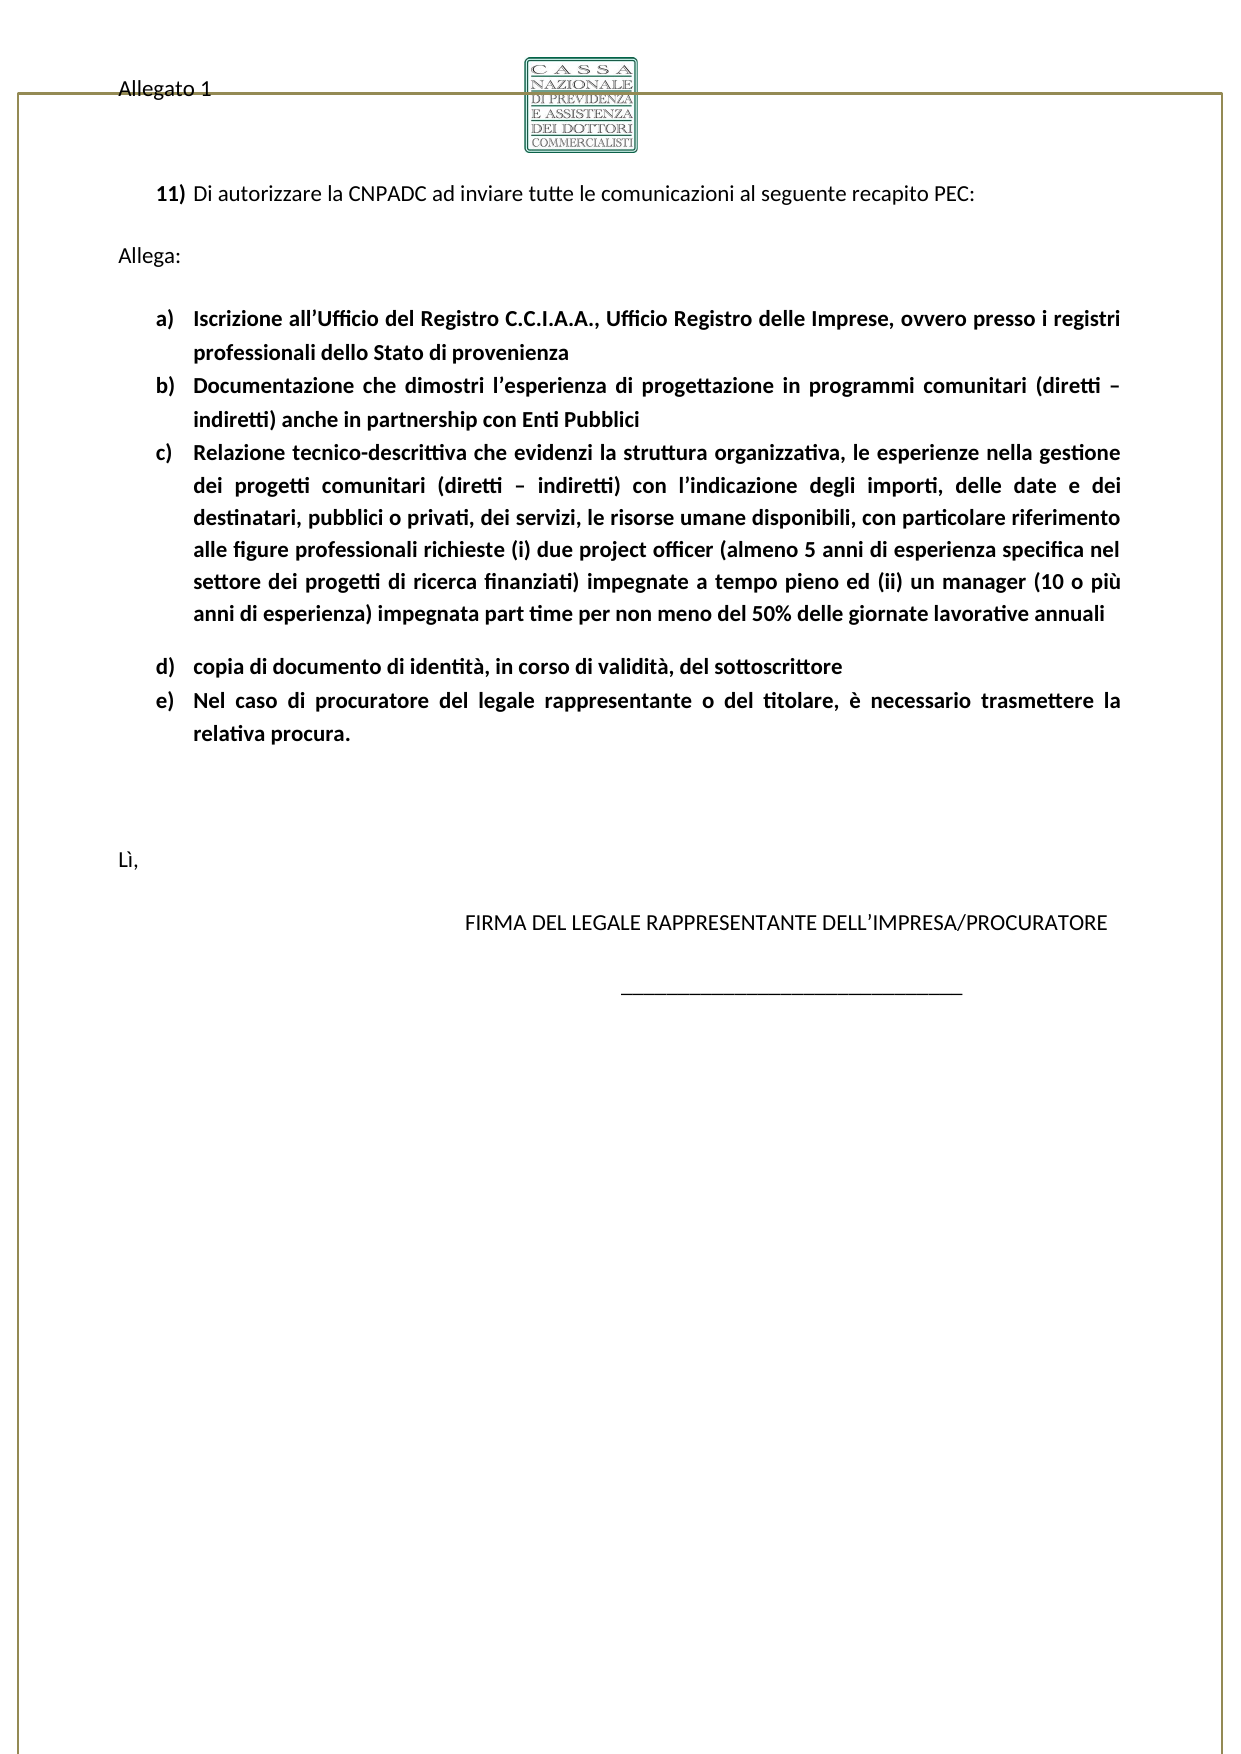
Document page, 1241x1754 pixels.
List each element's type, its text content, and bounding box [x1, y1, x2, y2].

text FIRMA DEL LEGALE RAPPRESENTANTE DELL’IMPRESA/PROCURATORE [118, 908, 1122, 936]
text ______________________________ [118, 970, 1122, 998]
list Di autorizzare la CNPADC ad inviare tutte le comunicazioni al seguente recapito PEC: [156, 179, 1122, 207]
list Iscrizione all’Ufficio del Registro C.C.I.A.A., Ufficio Registro delle Imprese, ovvero presso i registri professionali dello Stato di provenienza [156, 304, 1122, 366]
list copia di documento di identità, in corso di validità, del sottoscrittore [156, 652, 1122, 681]
picture [524, 95, 638, 153]
picture [524, 57, 638, 92]
text Allega: [118, 242, 1122, 270]
list Nel caso di procuratore del legale rappresentante o del titolare, è necessario trasmettere la relativa procura. [156, 686, 1122, 748]
list Documentazione che dimostri l’esperienza di progettazione in programmi comunitari (diretti – indiretti) anche in partnership con Enti Pubblici [156, 371, 1122, 433]
list Relazione tecnico-descrittiva che evidenzi la struttura organizzativa, le esperienze nella gestione dei progetti comunitari (diretti – indiretti) con l’indicazione degli importi, delle date e dei destinatari, pubblici o privati, dei servizi, le risorse umane disponibili, con particolare riferimento alle figure professionali richieste (i) due project officer (almeno 5 anni di esperienza specifica nel settore dei progetti di ricerca finanziati) impegnate a tempo pieno ed (ii) un manager (10 o più anni di esperienza) impegnata part time per non meno del 50% delle giornate lavorative annuali [156, 438, 1122, 627]
text Lì, [118, 845, 1122, 873]
